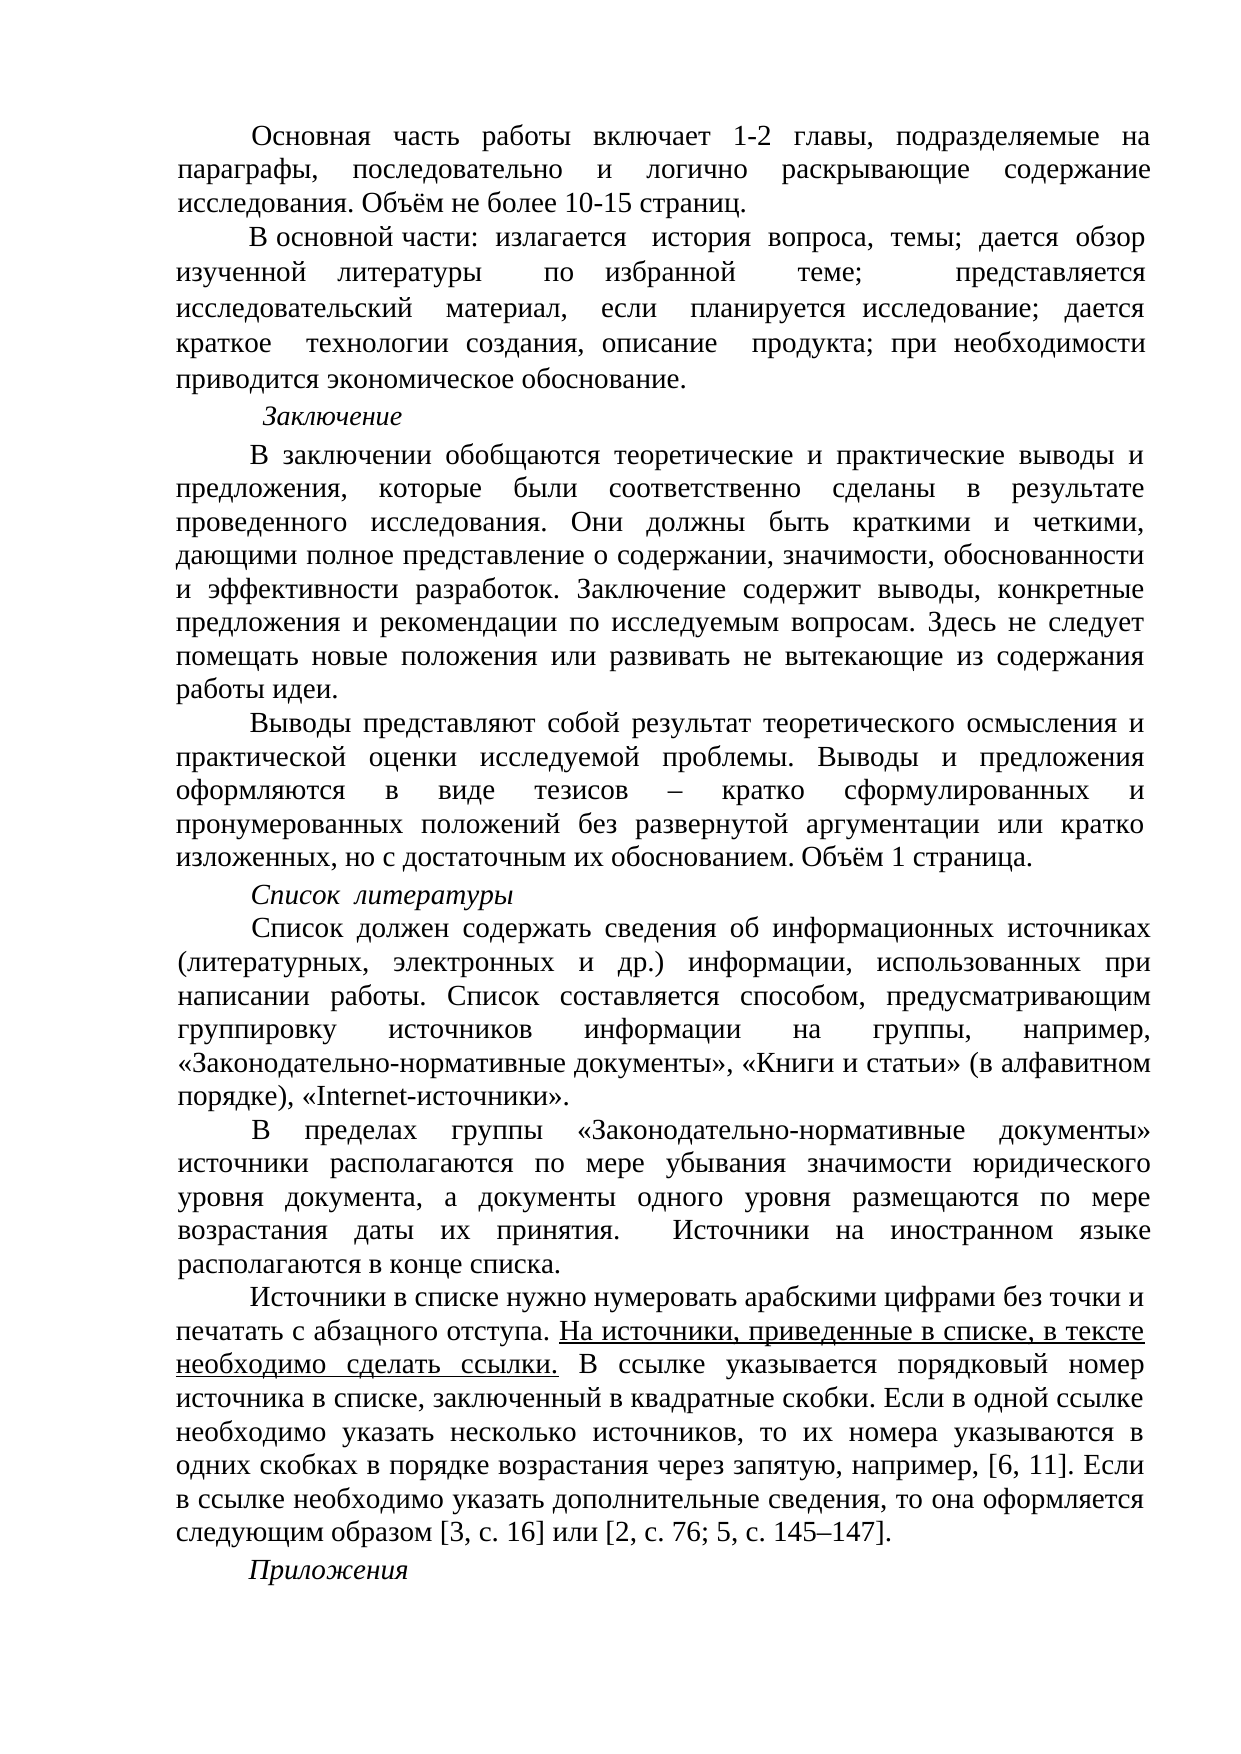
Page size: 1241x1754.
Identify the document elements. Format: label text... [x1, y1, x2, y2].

text В заключении обобщаются теоретические и практические выводы и предложения, которые были соответственно сделаны в результате проведенного исследования. Они должны быть краткими и четкими, дающими полное представление о содержании, значимости, обоснованности и эффективности разработок. Заключение содержит выводы, конкретные предложения и рекомендации по исследуемым вопросам. Здесь не следует помещать новые положения или развивать не вытекающие из содержания работы идеи. [176, 437, 1145, 705]
text Источники в списке нужно нумеровать арабскими цифрами без точки и печатать с абзацного отступа. На источники, приведенные в списке, в тексте необходимо сделать ссылки. В ссылке указывается порядковый номер источника в списке, заключенный в квадратные скобки. Если в одной ссылке необходимо указать несколько источников, то их номера указываются в одних скобках в порядке возрастания через запятую, например, [6, 11]. Если в ссылке необходимо указать дополнительные сведения, то она оформляется следующим образом [3, с. 16] или [2, с. 76; 5, с. 145–147]. [176, 1279, 1145, 1548]
text Выводы представляют собой результат теоретического осмысления и практической оценки исследуемой проблемы. Выводы и предложения оформляются в виде тезисов – кратко сформулированных и пронумерованных положений без развернутой аргументации или кратко изложенных, но с достаточным их обоснованием. Объём 1 страница. [176, 705, 1145, 873]
text Список должен содержать сведения об информационных источниках (литературных, электронных и др.) информации, использованных при написании работы. Список составляется способом, предусматривающим группировку источников информации на группы, например, «Законодательно-нормативные документы», «Книги и статьи» (в алфавитном порядке), «Internet-источники». [177, 911, 1152, 1112]
text Приложения [176, 1552, 1147, 1585]
text Основная часть работы включает 1-2 главы, подразделяемые на параграфы, последовательно и логично раскрывающие содержание исследования. Объём не более 10-15 страниц. [177, 118, 1152, 219]
text В основной части: излагается история вопроса, темы; дается обзор изученной литературы по избранной теме; представляется исследовательский материал, если планируется исследование; дается краткое технологии создания, описание продукта; при необходимости приводится экономическое обоснование. [176, 219, 1147, 394]
text Заключение [176, 399, 1147, 432]
text В пределах группы «Законодательно-нормативные документы» источники располагаются по мере убывания значимости юридического уровня документа, а документы одного уровня размещаются по мере возрастания даты их принятия. Источники на иностранном языке располагаются в конце списка. [177, 1112, 1152, 1279]
subtitle Список литературы [250, 877, 1152, 911]
